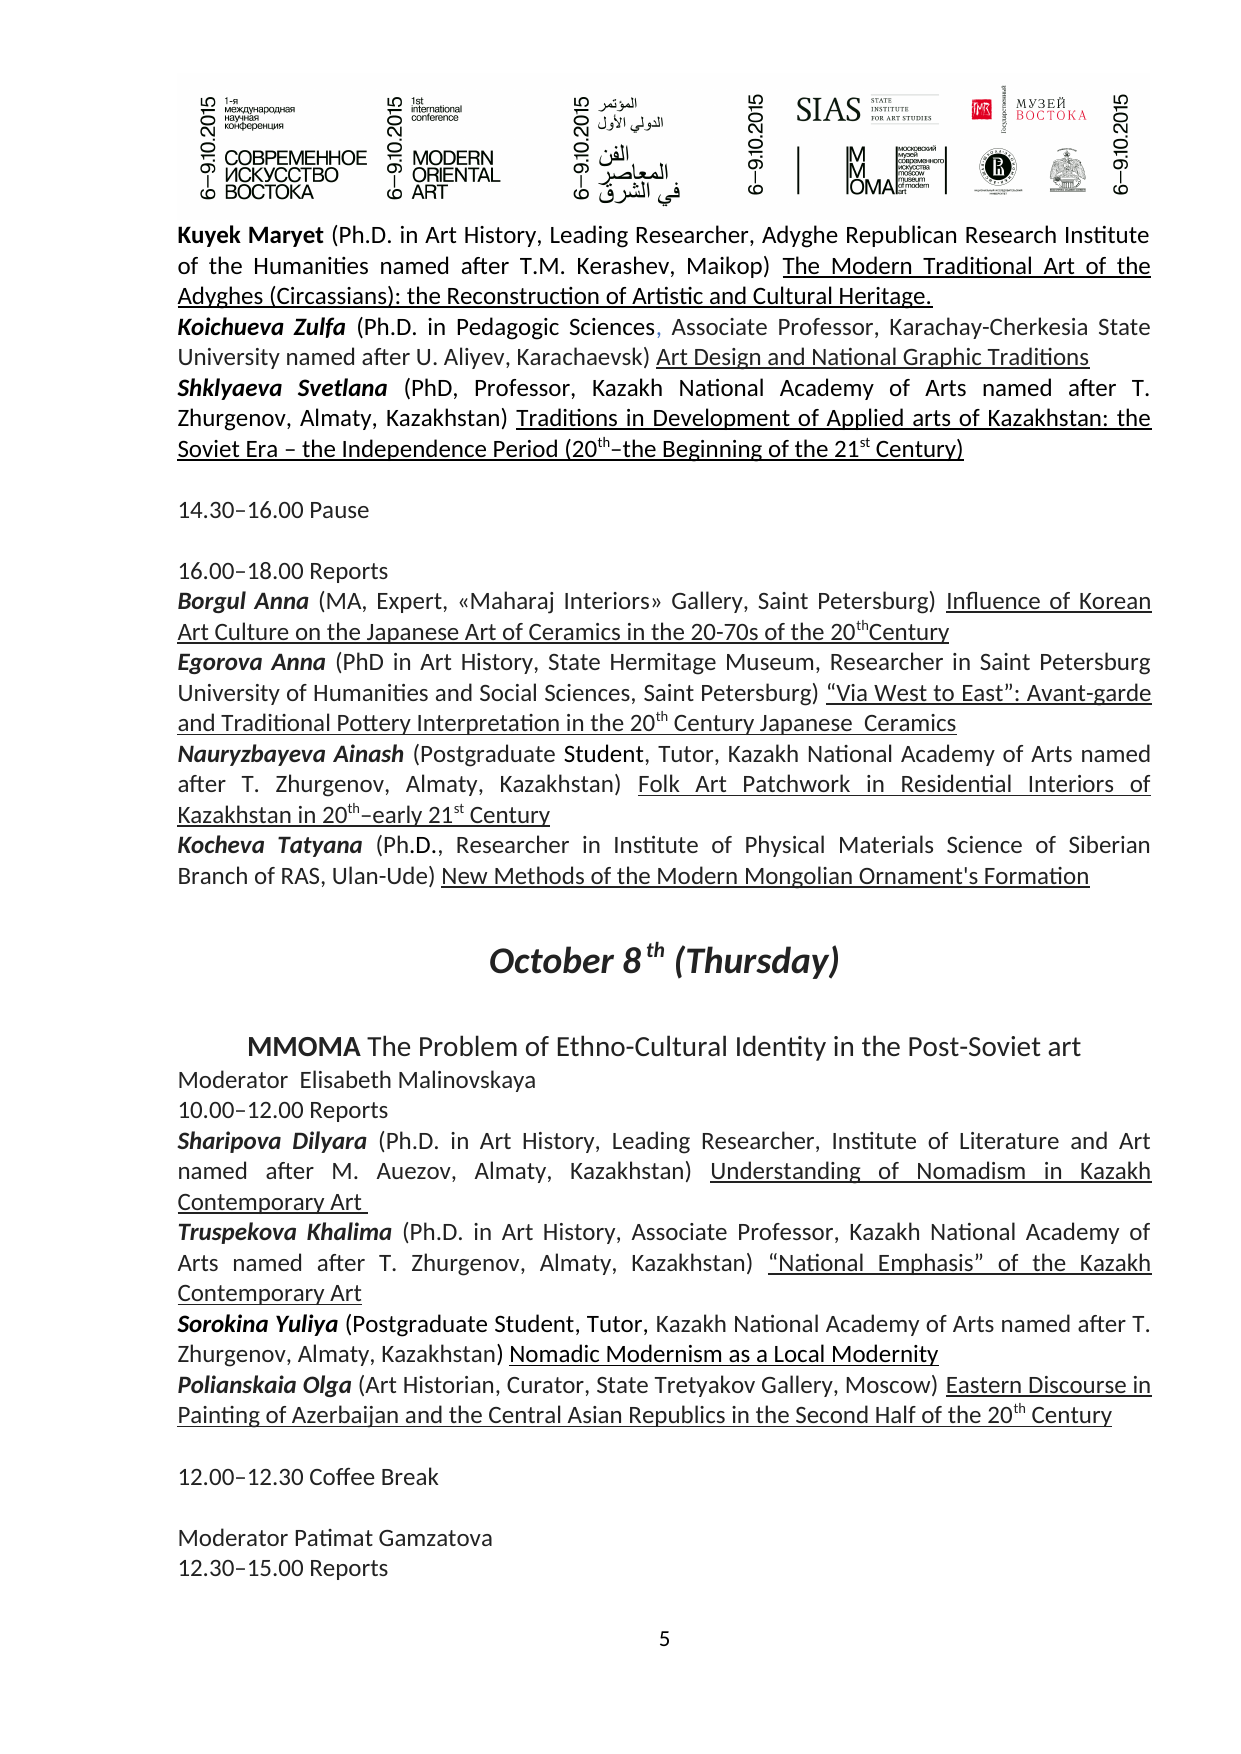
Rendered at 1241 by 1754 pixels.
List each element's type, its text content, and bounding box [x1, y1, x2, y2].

text Moderator Patimat Gamzatova [177, 1522, 1152, 1552]
text 12.30–15.00 Reports [177, 1552, 1152, 1583]
text Nauryzbayeva Ainash (Postgraduate Student, Tutor, Kazakh National Academy of Arts named after T. Zhurgenov, Almaty, Kazakhstan) Folk Art Patchwork in Residential Interiors of Kazakhstan in 20th–early 21st Century [177, 738, 1152, 830]
text 14.30–16.00 Pause [177, 494, 1152, 524]
text Sorokina Yuliya (Postgraduate Student, Tutor, Kazakh National Academy of Arts named after T. Zhurgenov, Almaty, Kazakhstan) Nomadic Modernism as a Local Modernity [177, 1308, 1152, 1369]
text Kocheva Tatyana (Ph.D., Researcher in Institute of Physical Materials Science of Siberian Branch of RAS, Ulan-Ude) New Methods of the Modern Mongolian Ornament's Formation [177, 830, 1152, 891]
text ММОМА The Problem of Ethno-Cultural Identity in the Post-Soviet art [177, 1028, 1152, 1064]
text Truspekova Khalima (Ph.D. in Art History, Associate Professor, Kazakh National Academy of Arts named after T. Zhurgenov, Almaty, Kazakhstan) “National Emphasis” of the Kazakh Contemporary Art [177, 1216, 1152, 1308]
text 16.00–18.00 Reports [177, 555, 1152, 586]
text Shklyaeva Svetlana (PhD, Professor, Kazakh National Academy of Arts named after T. Zhurgenov, Almaty, Kazakhstan) Traditions in Development of Applied arts of Kazakhstan: the Soviet Era – the Independence Period (20th–the Beginning of the 21st Century) [177, 372, 1152, 463]
text Polianskaia Olga (Art Historian, Curator, State Tretyakov Gallery, Moscow) Eastern Discourse in Painting of Azerbaijan and the Central Asian Republics in the Second Half of the 20th Century [177, 1369, 1152, 1430]
text Sharipova Dilyara (Ph.D. in Art History, Leading Researcher, Institute of Literature and Art named after M. Auezov, Almaty, Kazakhstan) Understanding of Nomadism in Kazakh Contemporary Art [177, 1125, 1152, 1216]
text Egorova Anna (PhD in Art History, State Hermitage Museum, Researcher in Saint Petersburg University of Humanities and Social Sciences, Saint Petersburg) “Via West to East”: Avant-garde and Traditional Pottery Interpretation in the 20th Century Japanese Ceramics [177, 647, 1152, 738]
text Kuyek Maryet (Ph.D. in Art History, Leading Researcher, Adyghe Republican Research Institute of the Humanities named after T.M. Kerashev, Maikop) The Modern Traditional Art of the Adyghes (Circassians): the Reconstruction of Artistic and Cultural Heritage. [177, 219, 1152, 311]
text 12.00–12.30 Coffee Break [177, 1461, 1152, 1491]
text Koichueva Zulfa (Ph.D. in Pedagogic Sciences, Associate Professor, Karachay-Cherkesia State University named after U. Aliyev, Karachaevsk) Art Design and National Graphic Traditions [177, 311, 1152, 372]
text 10.00–12.00 Reports [177, 1094, 1152, 1125]
picture [177, 73, 1150, 220]
text October 8 th (Thursday) [177, 937, 1152, 982]
text Borgul Anna (MA, Expert, «Maharaj Interiors» Gallery, Saint Petersburg) Influence of Korean Art Culture on the Japanese Art of Ceramics in the 20-70s of the 20thCentury [177, 586, 1152, 647]
text Moderator Elisabeth Malinovskaya [177, 1064, 1152, 1094]
